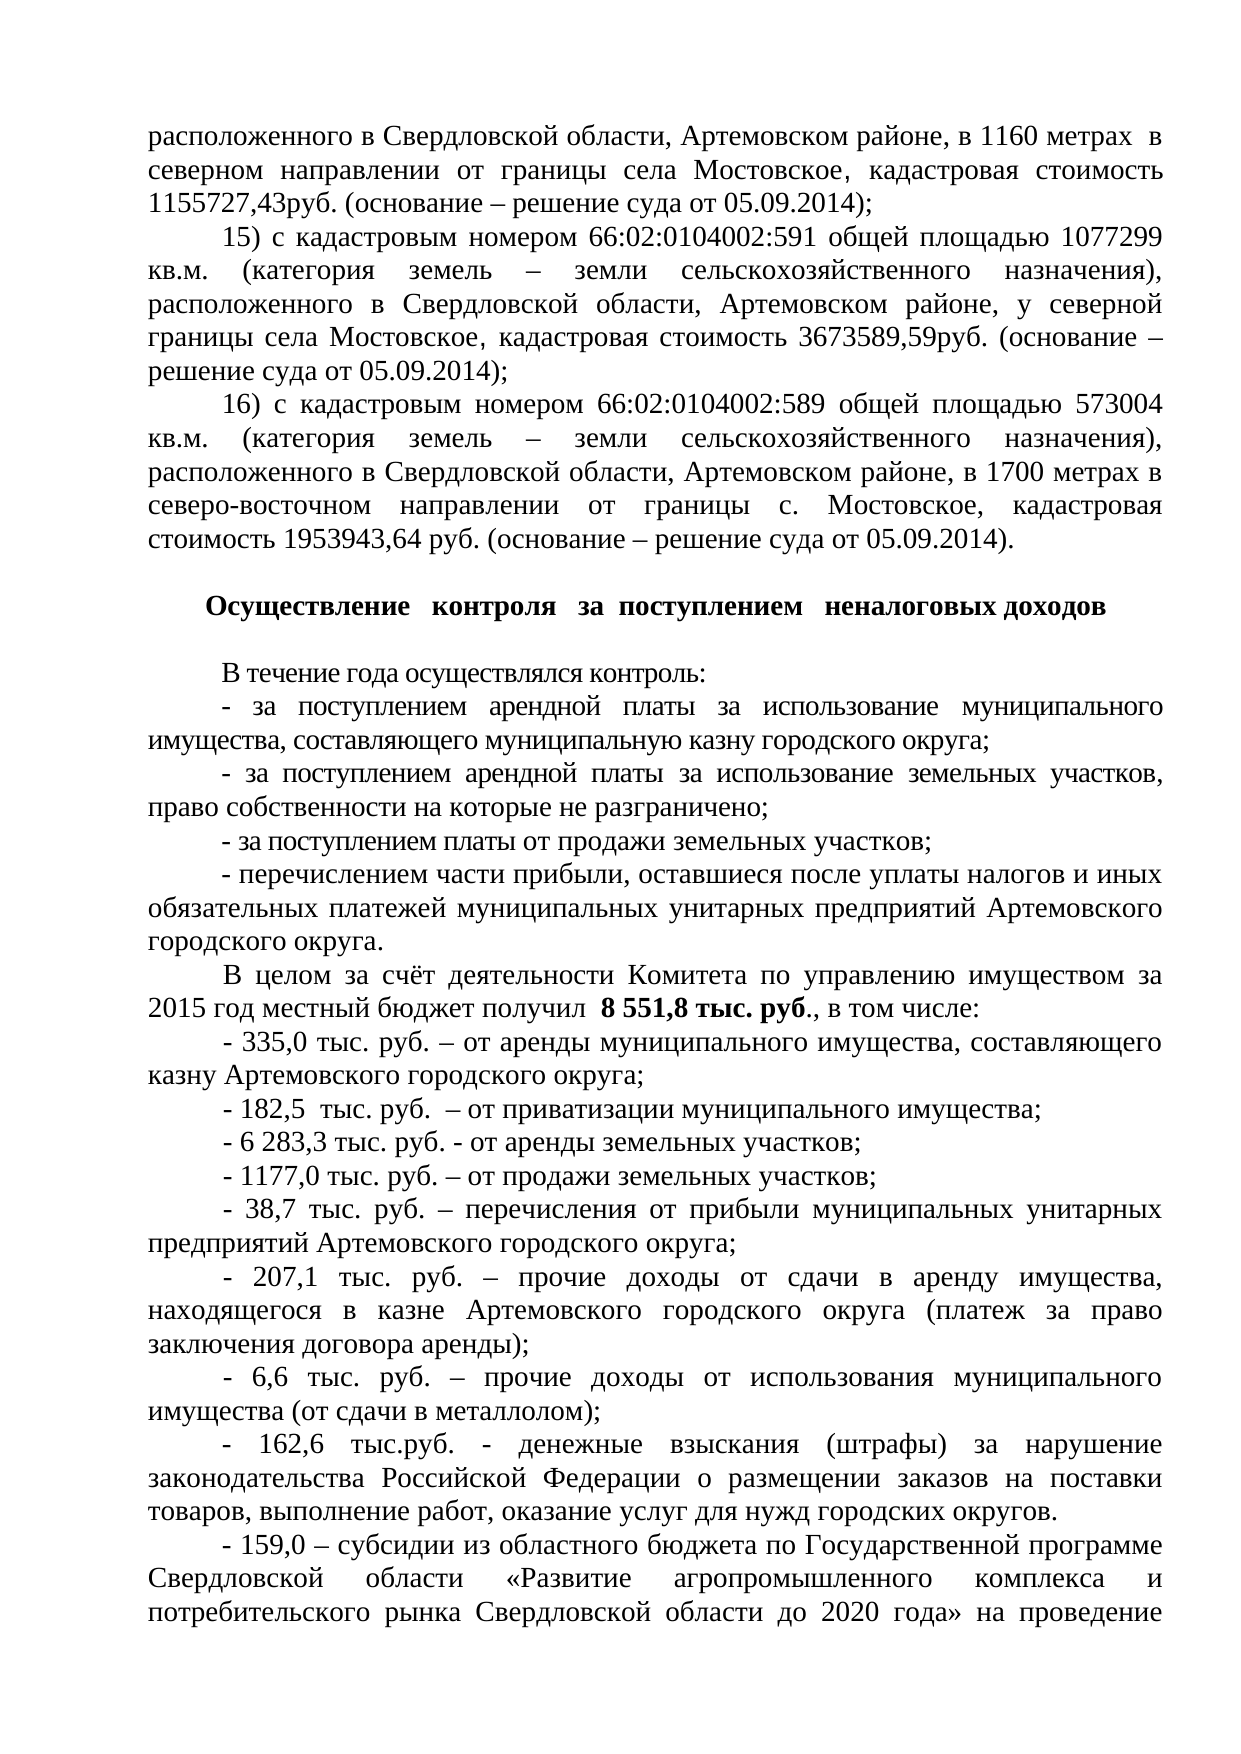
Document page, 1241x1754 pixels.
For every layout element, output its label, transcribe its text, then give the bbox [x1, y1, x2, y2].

text - 6,6 тыс. руб. – прочие доходы от использования муниципального имущества (от сдачи в металлолом); [148, 1359, 1163, 1426]
text 16) с кадастровым номером 66:02:0104002:589 общей площадью 573004 кв.м. (категория земель – земли сельскохозяйственного назначения), расположенного в Свердловской области, Артемовском районе, в 1700 метрах в северо-восточном направлении от границы с. Мостовское, кадастровая стоимость 1953943,64 руб. (основание – решение суда от 05.09.2014). [148, 387, 1163, 554]
text - 207,1 тыс. руб. – прочие доходы от сдачи в аренду имущества, находящегося в казне Артемовского городского округа (платеж за право заключения договора аренды); [148, 1259, 1163, 1359]
text 15) с кадастровым номером 66:02:0104002:591 общей площадью 1077299 кв.м. (категория земель – земли сельскохозяйственного назначения), расположенного в Свердловской области, Артемовском районе, у северной границы села Мостовское, кадастровая стоимость 3673589,59руб. (основание – решение суда от 05.09.2014); [148, 219, 1163, 387]
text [148, 118, 1163, 219]
text - за поступлением арендной платы за использование земельных участков, право собственности на которые не разграничено; [148, 756, 1163, 823]
text В течение года осуществлялся контроль: [148, 655, 1163, 688]
text - 162,6 тыс.руб. - денежные взыскания (штрафы) за нарушение законодательства Российской Федерации о размещении заказов на поставки товаров, выполнение работ, оказание услуг для нужд городских округов. [148, 1426, 1163, 1527]
text - 1177,0 тыс. руб. – от продажи земельных участков; [148, 1158, 1163, 1192]
text Осуществление контроля за поступлением неналоговых доходов [148, 588, 1163, 621]
text - 335,0 тыс. руб. – от аренды муниципального имущества, составляющего казну Артемовского городского округа; [148, 1024, 1163, 1091]
text - 6 283,3 тыс. руб. - от аренды земельных участков; [148, 1124, 1163, 1158]
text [148, 1527, 1163, 1628]
text - перечислением части прибыли, оставшиеся после уплаты налогов и иных обязательных платежей муниципальных унитарных предприятий Артемовского городского округа. [148, 856, 1163, 957]
text В целом за счёт деятельности Комитета по управлению имуществом за 2015 год местный бюджет получил 8 551,8 тыс. руб., в том числе: [148, 957, 1163, 1024]
text - за поступлением арендной платы за использование муниципального имущества, составляющего муниципальную казну городского округа; [148, 688, 1163, 756]
text - 182,5 тыс. руб. – от приватизации муниципального имущества; [148, 1091, 1163, 1124]
text - за поступлением платы от продажи земельных участков; [148, 823, 1163, 856]
text - 38,7 тыс. руб. – перечисления от прибыли муниципальных унитарных предприятий Артемовского городского округа; [148, 1192, 1163, 1259]
